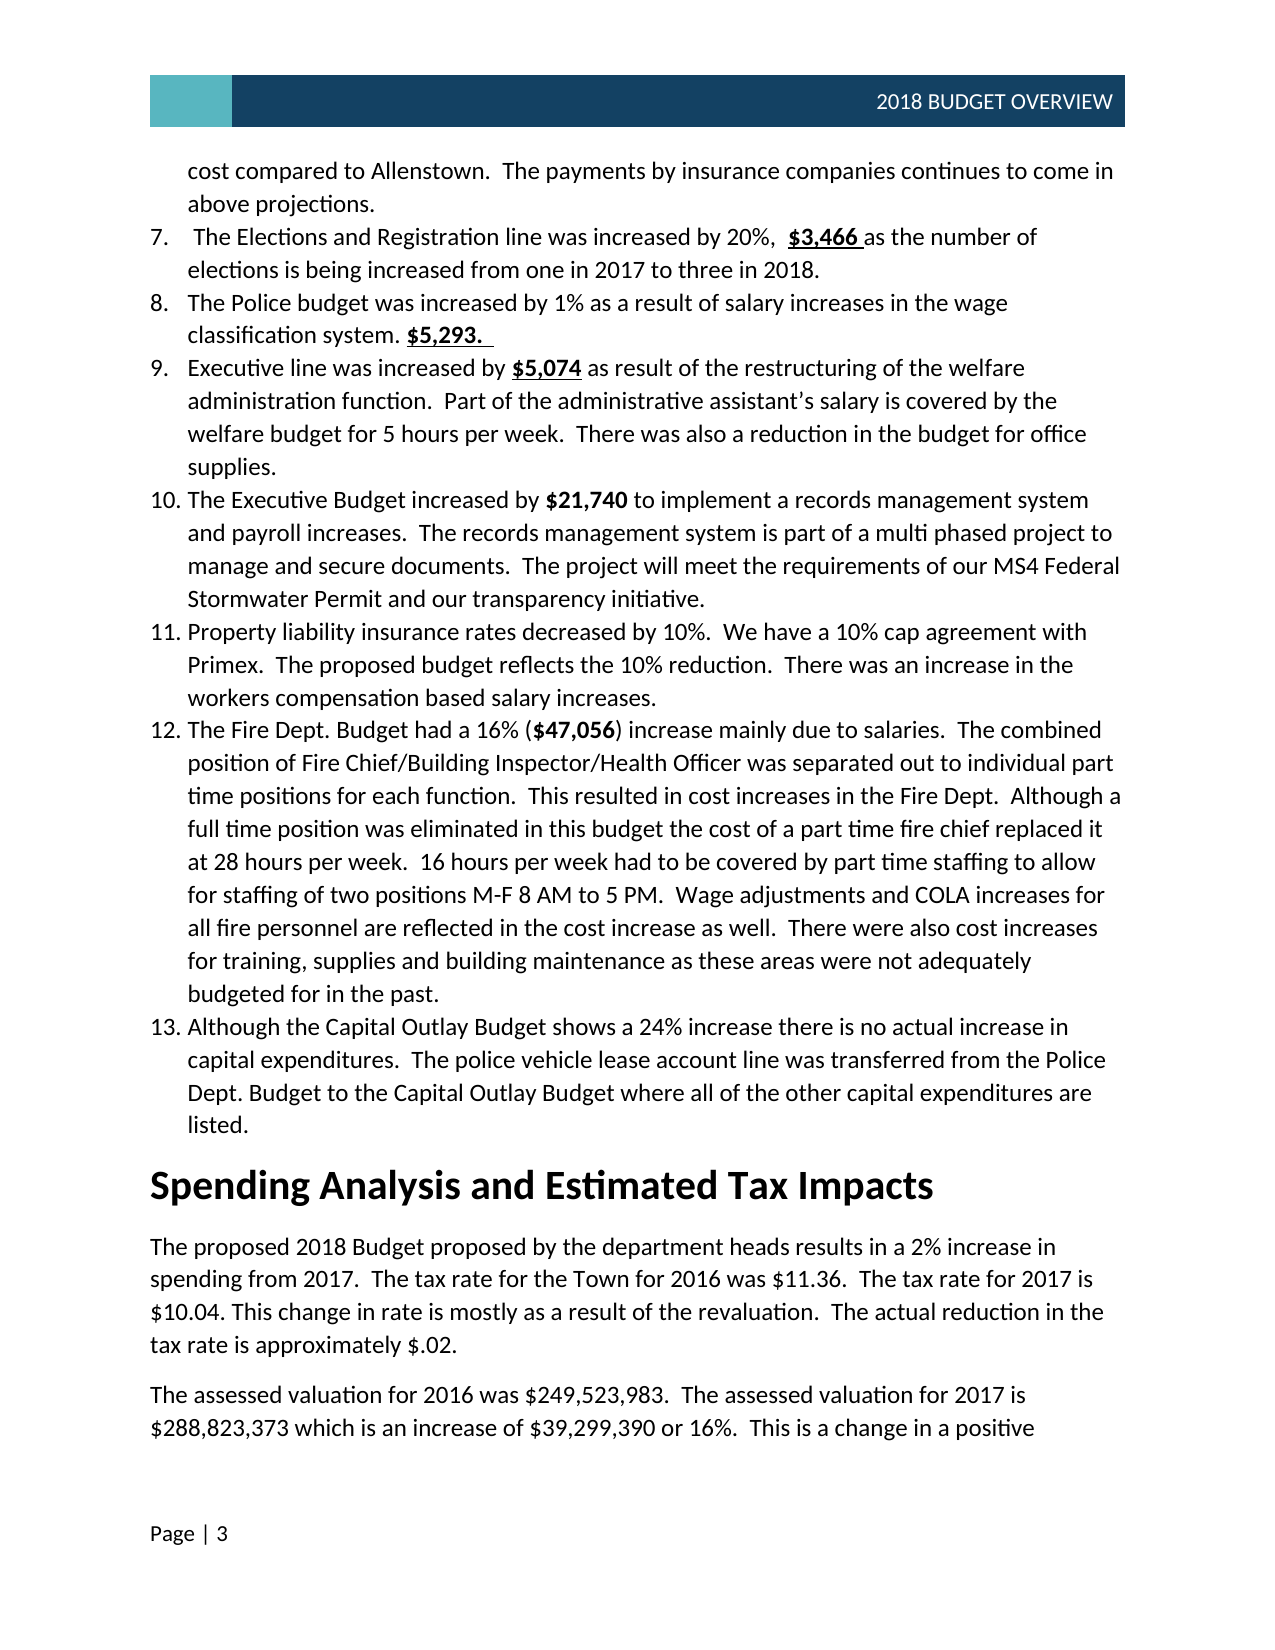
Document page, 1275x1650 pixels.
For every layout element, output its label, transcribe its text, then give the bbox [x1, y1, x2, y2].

list The Police budget was increased by 1% as a result of salary increases in the wage classification system. $5,293. [150, 287, 1125, 350]
text The proposed 2018 Budget proposed by the department heads results in a 2% increase in spending from 2017. The tax rate for the Town for 2016 was $11.36. The tax rate for 2017 is $10.04. This change in rate is mostly as a result of the revaluation. The actual reduction in the tax rate is approximately $.02. [150, 1231, 1125, 1360]
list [150, 155, 1125, 218]
list Property liability insurance rates decreased by 10%. We have a 10% cap agreement with Primex. The proposed budget reflects the 10% reduction. There was an increase in the workers compensation based salary increases. [150, 616, 1125, 712]
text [150, 1379, 1125, 1442]
list The Fire Dept. Budget had a 16% ($47,056) increase mainly due to salaries. The combined position of Fire Chief/Building Inspector/Health Officer was separated out to individual part time positions for each function. This resulted in cost increases in the Fire Dept. Although a full time position was eliminated in this budget the cost of a part time fire chief replaced it at 28 hours per week. 16 hours per week had to be covered by part time staffing to allow for staffing of two positions M-F 8 AM to 5 PM. Wage adjustments and COLA increases for all fire personnel are reflected in the cost increase as well. There were also cost increases for training, supplies and building maintenance as these areas were not adequately budgeted for in the past. [150, 714, 1125, 1008]
list Although the Capital Outlay Budget shows a 24% increase there is no actual increase in capital expenditures. The police vehicle lease account line was transferred from the Police Dept. Budget to the Capital Outlay Budget where all of the other capital expenditures are listed. [150, 1011, 1125, 1140]
list Executive line was increased by $5,074 as result of the restructuring of the welfare administration function. Part of the administrative assistant’s salary is covered by the welfare budget for 5 hours per week. There was also a reduction in the budget for office supplies. [150, 352, 1125, 482]
list The Executive Budget increased by $21,740 to implement a records management system and payroll increases. The records management system is part of a multi phased project to manage and secure documents. The project will meet the requirements of our MS4 Federal Stormwater Permit and our transparency initiative. [150, 484, 1125, 613]
list The Elections and Registration line was increased by 20%, $3,466 as the number of elections is being increased from one in 2017 to three in 2018. [150, 221, 1125, 284]
text Spending Analysis and Estimated Tax Impacts [150, 1159, 1125, 1210]
